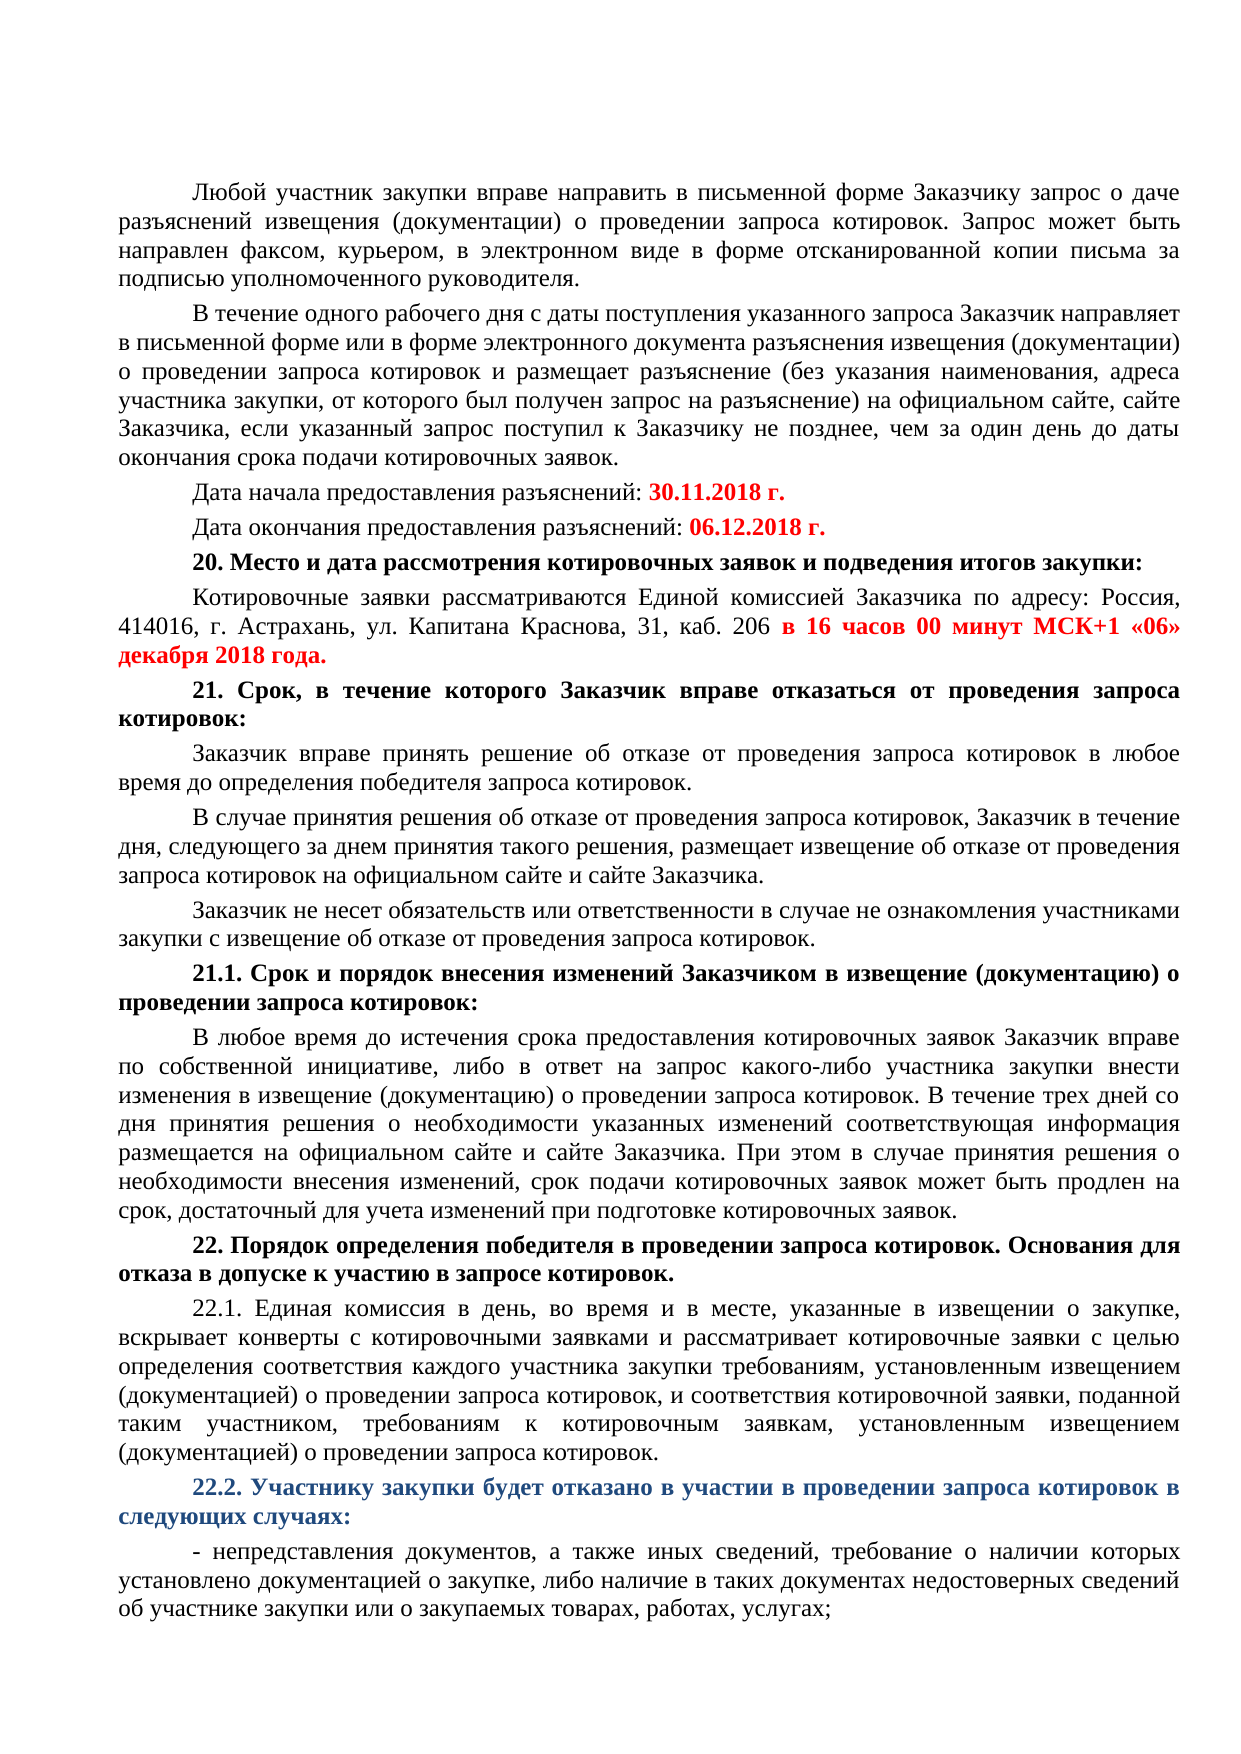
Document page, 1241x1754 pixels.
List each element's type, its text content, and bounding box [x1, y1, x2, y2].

text Дата начала предоставления разъяснений: 30.11.2018 г. [118, 477, 1181, 506]
text 21.1. Срок и порядок внесения изменений Заказчиком в извещение (документацию) о проведении запроса котировок: [118, 958, 1181, 1016]
text Дата окончания предоставления разъяснений: 06.12.2018 г. [118, 512, 1181, 541]
text В любое время до истечения срока предоставления котировочных заявок Заказчик вправе по собственной инициативе, либо в ответ на запрос какого-либо участника закупки внести изменения в извещение (документацию) о проведении запроса котировок. В течение трех дней со дня принятия решения о необходимости указанных изменений соответствующая информация размещается на официальном сайте и сайте Заказчика. При этом в случае принятия решения о необходимости внесения изменений, срок подачи котировочных заявок может быть продлен на срок, достаточный для учета изменений при подготовке котировочных заявок. [118, 1022, 1181, 1223]
text Любой участник закупки вправе направить в письменной форме Заказчику запрос о даче разъяснений извещения (документации) о проведении запроса котировок. Запрос может быть направлен факсом, курьером, в электронном виде в форме отсканированной копии письма за подписью уполномоченного руководителя. [118, 177, 1181, 292]
text 22. Порядок определения победителя в проведении запроса котировок. Основания для отказа в допуске к участию в запросе котировок. [118, 1230, 1181, 1287]
text Заказчик вправе принять решение об отказе от проведения запроса котировок в любое время до определения победителя запроса котировок. [118, 738, 1181, 796]
text 20. Место и дата рассмотрения котировочных заявок и подведения итогов закупки: [118, 547, 1181, 576]
text В случае принятия решения об отказе от проведения запроса котировок, Заказчик в течение дня, следующего за днем принятия такого решения, размещает извещение об отказе от проведения запроса котировок на официальном сайте и сайте Заказчика. [118, 802, 1181, 888]
text - непредставления документов, а также иных сведений, требование о наличии которых установлено документацией о закупке, либо наличие в таких документах недостоверных сведений об участнике закупки или о закупаемых товарах, работах, услугах; [118, 1536, 1181, 1622]
text Заказчик не несет обязательств или ответственности в случае не ознакомления участниками закупки с извещение об отказе от проведения запроса котировок. [118, 895, 1181, 952]
text 22.1. Единая комиссия в день, во время и в месте, указанные в извещении о закупке, вскрывает конверты с котировочными заявками и рассматривает котировочные заявки с целью определения соответствия каждого участника закупки требованиям, установленным извещением (документацией) о проведении запроса котировок, и соответствия котировочной заявки, поданной таким участником, требованиям к котировочным заявкам, установленным извещением (документацией) о проведении запроса котировок. [118, 1293, 1181, 1466]
text Котировочные заявки рассматриваются Единой комиссией Заказчика по адресу: Россия, 414016, г. Астрахань, ул. Капитана Краснова, 31, каб. 206 в 16 часов 00 минут МСК+1 «06» декабря 2018 года. [118, 582, 1181, 668]
text 22.2. Участнику закупки будет отказано в участии в проведении запроса котировок в следующих случаях: [118, 1472, 1181, 1530]
text 21. Срок, в течение которого Заказчик вправе отказаться от проведения запроса котировок: [118, 675, 1181, 732]
text В течение одного рабочего дня с даты поступления указанного запроса Заказчик направляет в письменной форме или в форме электронного документа разъяснения извещения (документации) о проведении запроса котировок и размещает разъяснение (без указания наименования, адреса участника закупки, от которого был получен запрос на разъяснение) на официальном сайте, сайте Заказчика, если указанный запрос поступил к Заказчику не позднее, чем за один день до даты окончания срока подачи котировочных заявок. [118, 298, 1181, 471]
